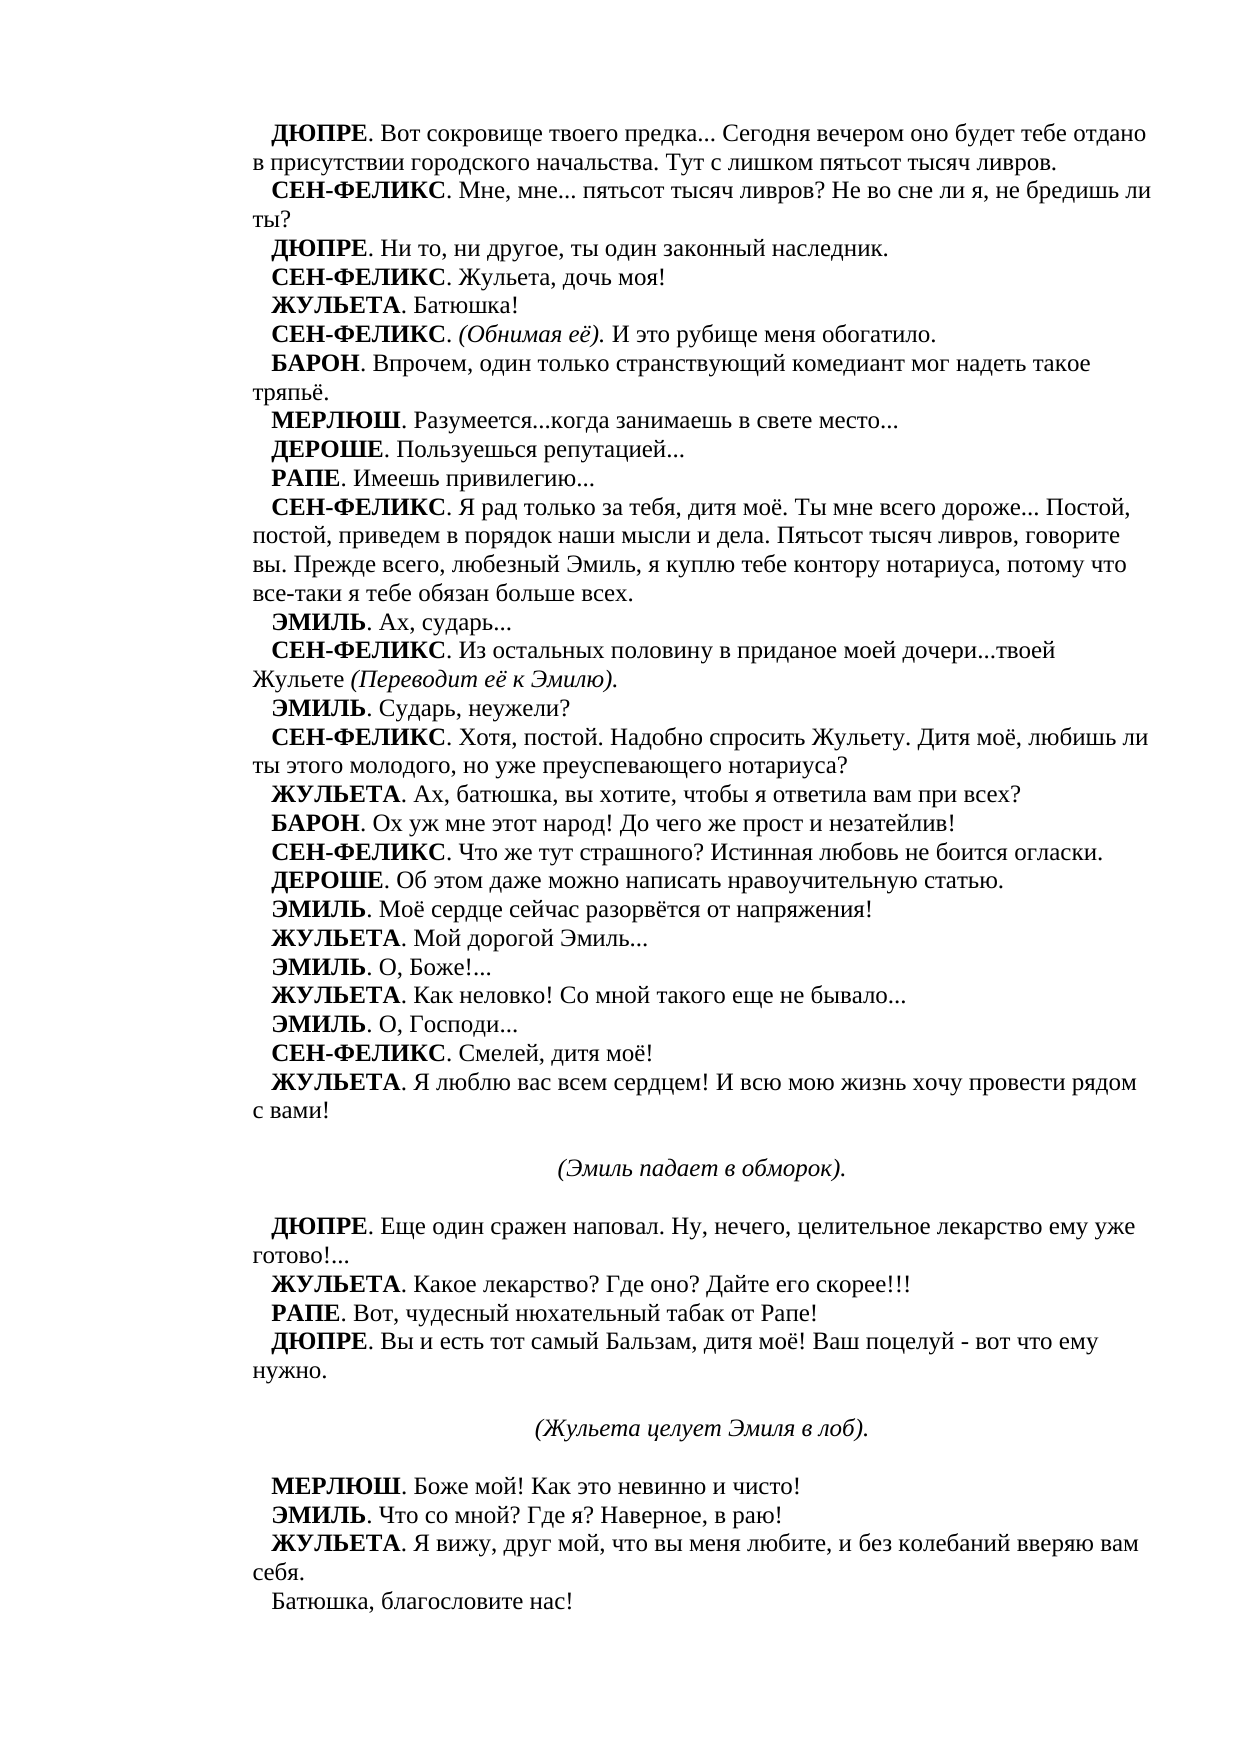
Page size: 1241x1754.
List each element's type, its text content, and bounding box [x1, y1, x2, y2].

text РАПЕ. Вот, чудесный нюхательный табак от Рапе! [252, 1298, 1152, 1326]
text ЭМИЛЬ. Сударь, неужели? [252, 693, 1152, 722]
text (Жульета целует Эмиля в лоб). [252, 1413, 1152, 1442]
text ДЕРОШЕ. Пользуешься репутацией... [252, 434, 1152, 463]
text ЖУЛЬЕТА. Ах, батюшка, вы хотите, чтобы я ответила вам при всех? [252, 779, 1152, 808]
text СЕН-ФЕЛИКС. Жульета, дочь моя! [252, 262, 1152, 291]
text ДЮПРЕ. Ни то, ни другое, ты один законный наследник. [252, 233, 1152, 262]
text СЕН-ФЕЛИКС. Что же тут страшного? Истинная любовь не боится огласки. [252, 837, 1152, 866]
text СЕН-ФЕЛИКС. Смелей, дитя моё! [252, 1038, 1152, 1067]
text ДЕРОШЕ. Об этом даже можно написать нравоучительную статью. [252, 866, 1152, 894]
text (Эмиль падает в обморок). [252, 1153, 1152, 1182]
text ЭМИЛЬ. Моё сердце сейчас разорвётся от напряжения! [252, 894, 1152, 923]
text БАРОН. Впрочем, один только странствующий комедиант мог надеть такое тряпьё. [252, 348, 1152, 406]
text СЕН-ФЕЛИКС. Хотя, постой. Надобно спросить Жульету. Дитя моё, любишь ли ты этого молодого, но уже преуспевающего нотариуса? [252, 722, 1152, 779]
text ДЮПРЕ. Еще один сражен наповал. Ну, нечего, целительное лекарство ему уже готово!... [252, 1211, 1152, 1269]
text СЕН-ФЕЛИКС. Мне, мне... пятьсот тысяч ливров? Не во сне ли я, не бредишь ли ты? [252, 176, 1152, 233]
text ЭМИЛЬ. Ах, сударь... [252, 607, 1152, 636]
text МЕРЛЮШ. Разумеется...когда занимаешь в свете место... [252, 406, 1152, 434]
text ЖУЛЬЕТА. Какое лекарство? Где оно? Дайте его скорее!!! [252, 1269, 1152, 1298]
text РАПЕ. Имеешь привилегию... [252, 463, 1152, 492]
text ДЮПРЕ. Вот сокровище твоего предка... Сегодня вечером оно будет тебе отдано в присутствии городского начальства. Тут с лишком пятьсот тысяч ливров. [252, 118, 1152, 176]
text БАРОН. Ох уж мне этот народ! До чего же прост и незатейлив! [252, 808, 1152, 837]
text ЖУЛЬЕТА. Мой дорогой Эмиль... [252, 923, 1152, 952]
text Батюшка, благословите нас! [252, 1586, 1152, 1615]
text ЖУЛЬЕТА. Я люблю вас всем сердцем! И всю мою жизнь хочу провести рядом с вами! [252, 1067, 1152, 1124]
text ЖУЛЬЕТА. Я вижу, друг мой, что вы меня любите, и без колебаний вверяю вам себя. [252, 1528, 1152, 1586]
text СЕН-ФЕЛИКС. (Обнимая её). И это рубище меня обогатило. [252, 319, 1152, 348]
text ЭМИЛЬ. Что со мной? Где я? Наверное, в раю! [252, 1500, 1152, 1528]
text ЭМИЛЬ. О, Боже!... [252, 952, 1152, 981]
text ЭМИЛЬ. О, Господи... [252, 1009, 1152, 1038]
text МЕРЛЮШ. Боже мой! Как это невинно и чисто! [252, 1471, 1152, 1500]
text ДЮПРЕ. Вы и есть тот самый Бальзам, дитя моё! Ваш поцелуй - вот что ему нужно. [252, 1326, 1152, 1384]
text СЕН-ФЕЛИКС. Я рад только за тебя, дитя моё. Ты мне всего дороже... Постой, постой, приведем в порядок наши мысли и дела. Пятьсот тысяч ливров, говорите вы. Прежде всего, любезный Эмиль, я куплю тебе контору нотариуса, потому что все-таки я тебе обязан больше всех. [252, 492, 1152, 607]
text ЖУЛЬЕТА. Как неловко! Со мной такого еще не бывало... [252, 981, 1152, 1009]
text СЕН-ФЕЛИКС. Из остальных половину в приданое моей дочери...твоей Жульете (Переводит её к Эмилю). [252, 636, 1152, 693]
text ЖУЛЬЕТА. Батюшка! [252, 291, 1152, 319]
